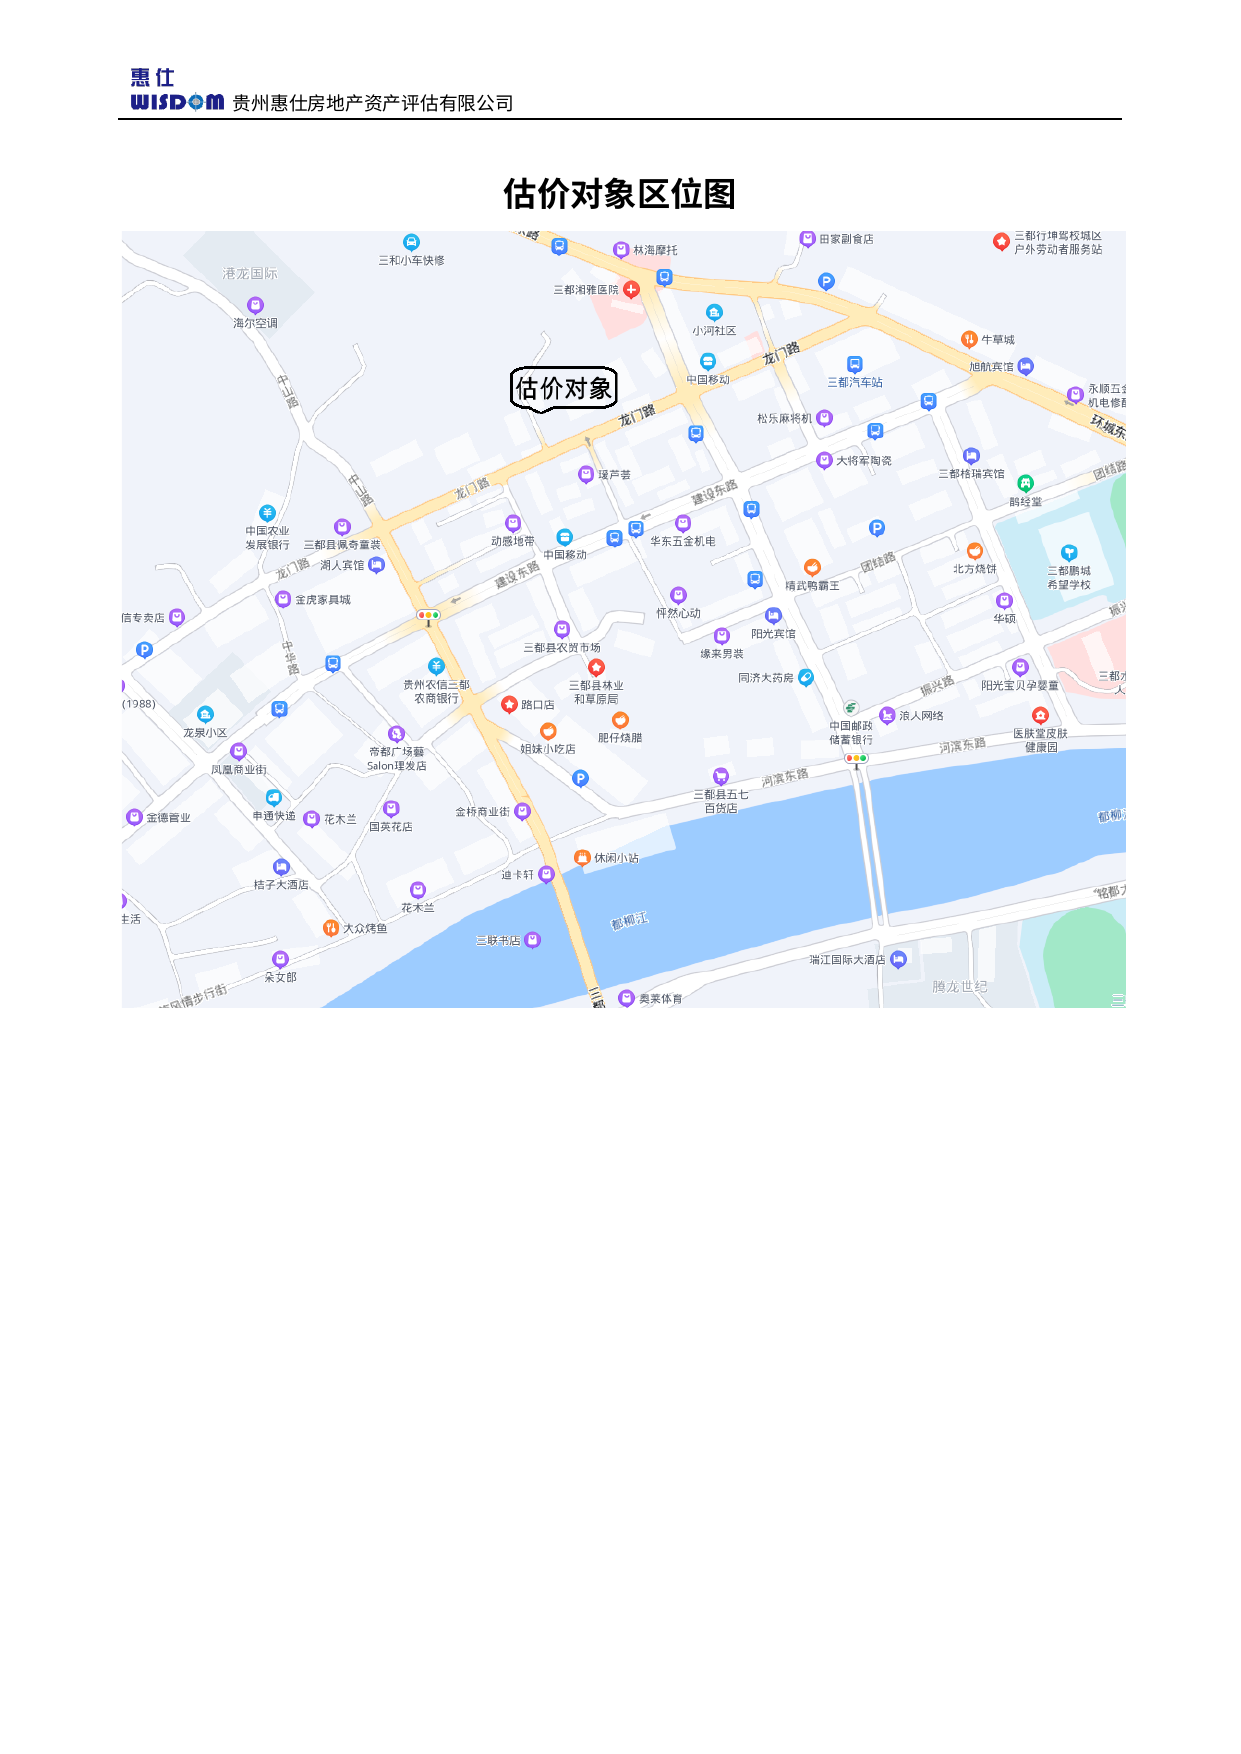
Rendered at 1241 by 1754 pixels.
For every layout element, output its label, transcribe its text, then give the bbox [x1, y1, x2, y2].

text 估价对象区位图 [118, 152, 1122, 232]
picture [121, 231, 1126, 1008]
picture [122, 57, 233, 118]
